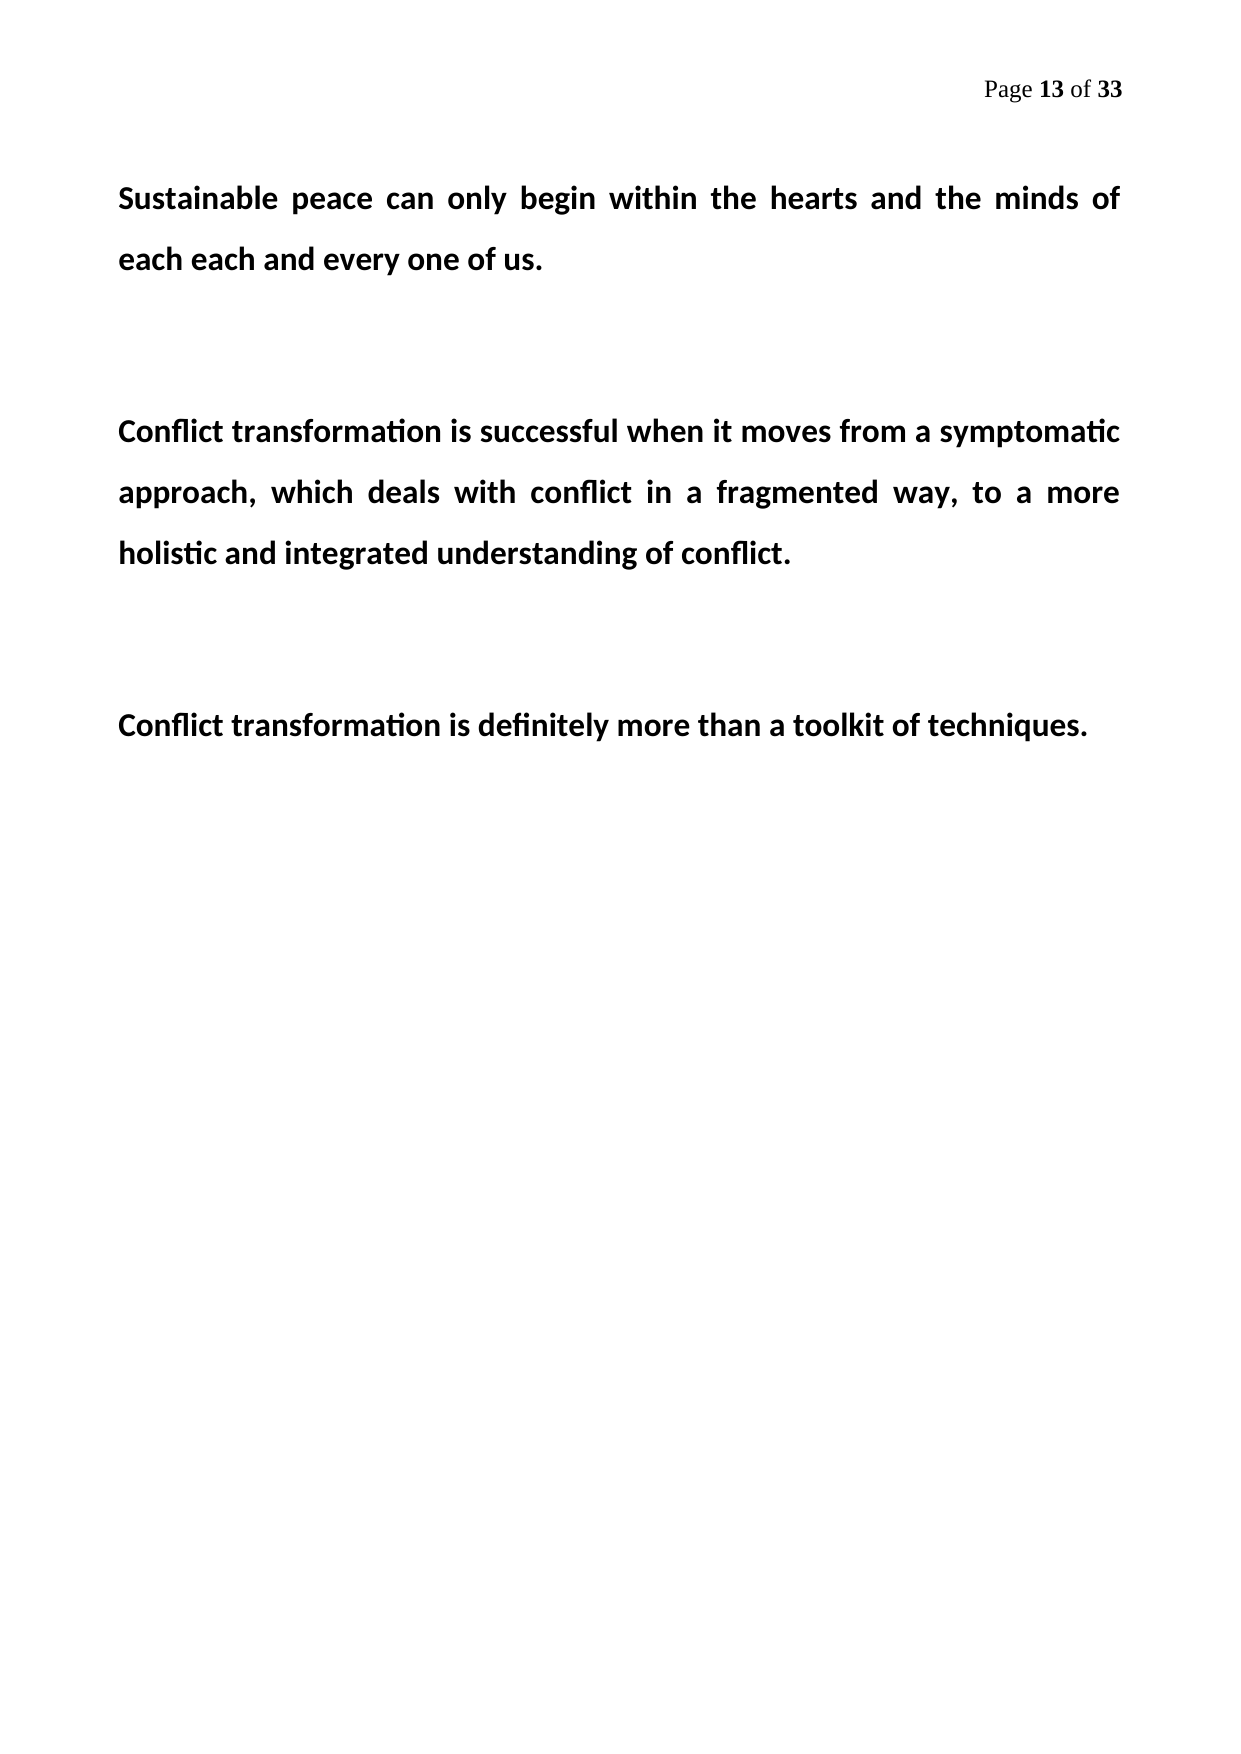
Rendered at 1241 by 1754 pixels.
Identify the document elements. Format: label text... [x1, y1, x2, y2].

text Sustainable peace can only begin within the hearts and the minds of each each and every one of us. [118, 177, 1122, 279]
text Conflict transformation is definitely more than a toolkit of techniques. [118, 704, 1122, 745]
text Conflict transformation is successful when it moves from a symptomatic approach, which deals with conflict in a fragmented way, to a more holistic and integrated understanding of conflict. [118, 410, 1122, 573]
